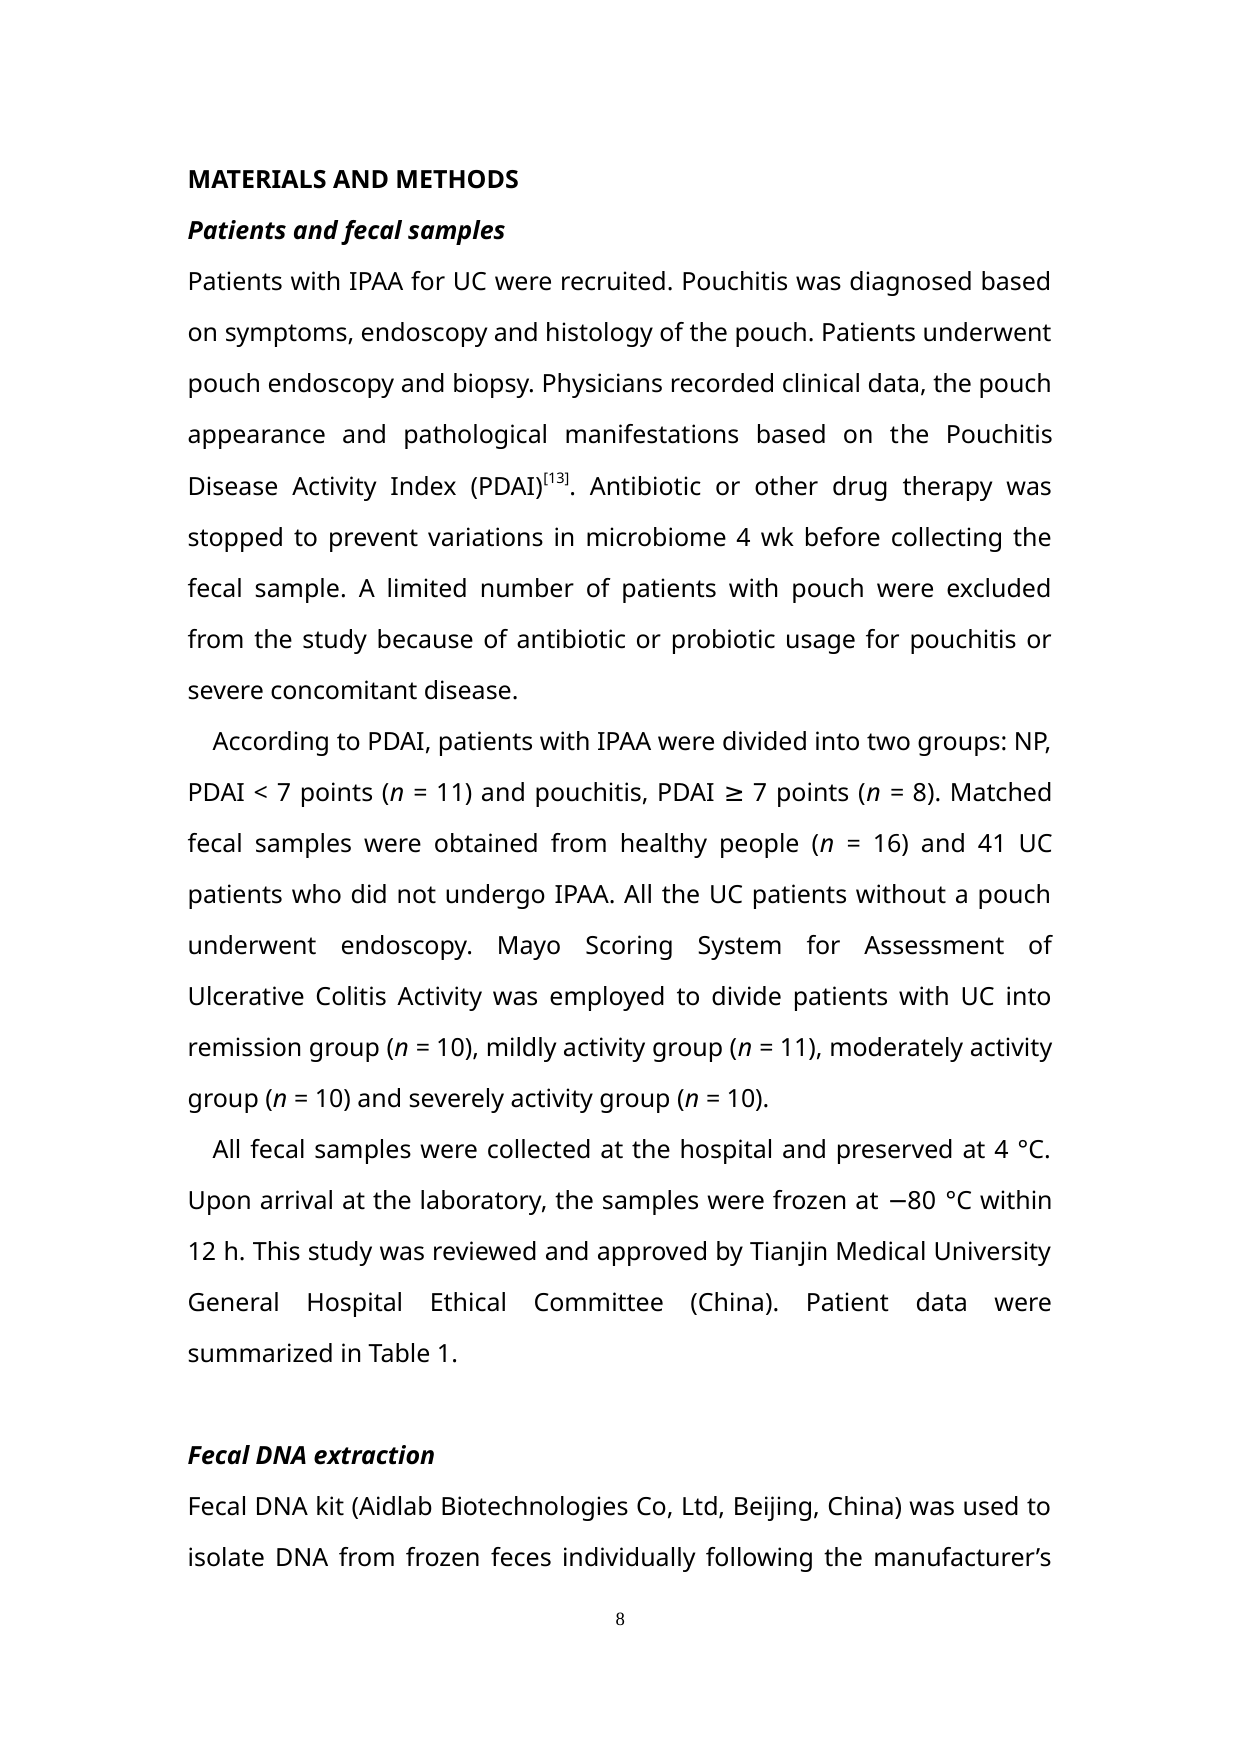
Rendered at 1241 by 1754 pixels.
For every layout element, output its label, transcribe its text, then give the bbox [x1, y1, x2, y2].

text According to PDAI, patients with IPAA were divided into two groups: NP, PDAI < 7 points (n = 11) and pouchitis, PDAI ≥ 7 points (n = 8). Matched fecal samples were obtained from healthy people (n = 16) and 41 UC patients who did not undergo IPAA. All the UC patients without a pouch underwent endoscopy. Mayo Scoring System for Assessment of Ulcerative Colitis Activity was employed to divide patients with UC into remission group (n = 10), mildly activity group (n = 11), moderately activity group (n = 10) and severely activity group (n = 10). [187, 723, 1053, 1115]
text All fecal samples were collected at the hospital and preserved at 4 °C. Upon arrival at the laboratory, the samples were frozen at −80 °C within 12 h. This study was reviewed and approved by Tianjin Medical University General Hospital Ethical Committee (China). Patient data were summarized in Table 1. [187, 1132, 1053, 1370]
subtitle MATERIALS AND METHODS [187, 162, 1053, 196]
text Patients with IPAA for UC were recruited. Pouchitis was diagnosed based on symptoms, endoscopy and histology of the pouch. Patients underwent pouch endoscopy and biopsy. Physicians recorded clinical data, the pouch appearance and pathological manifestations based on the Pouchitis Disease Activity Index (PDAI)[13]. Antibiotic or other drug therapy was stopped to prevent variations in microbiome 4 wk before collecting the fecal sample. A limited number of patients with pouch were excluded from the study because of antibiotic or probiotic usage for pouchitis or severe concomitant disease. [187, 264, 1053, 706]
text Fecal DNA extraction [187, 1438, 1053, 1472]
text Patients and fecal samples [187, 213, 1053, 247]
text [187, 1489, 1053, 1574]
